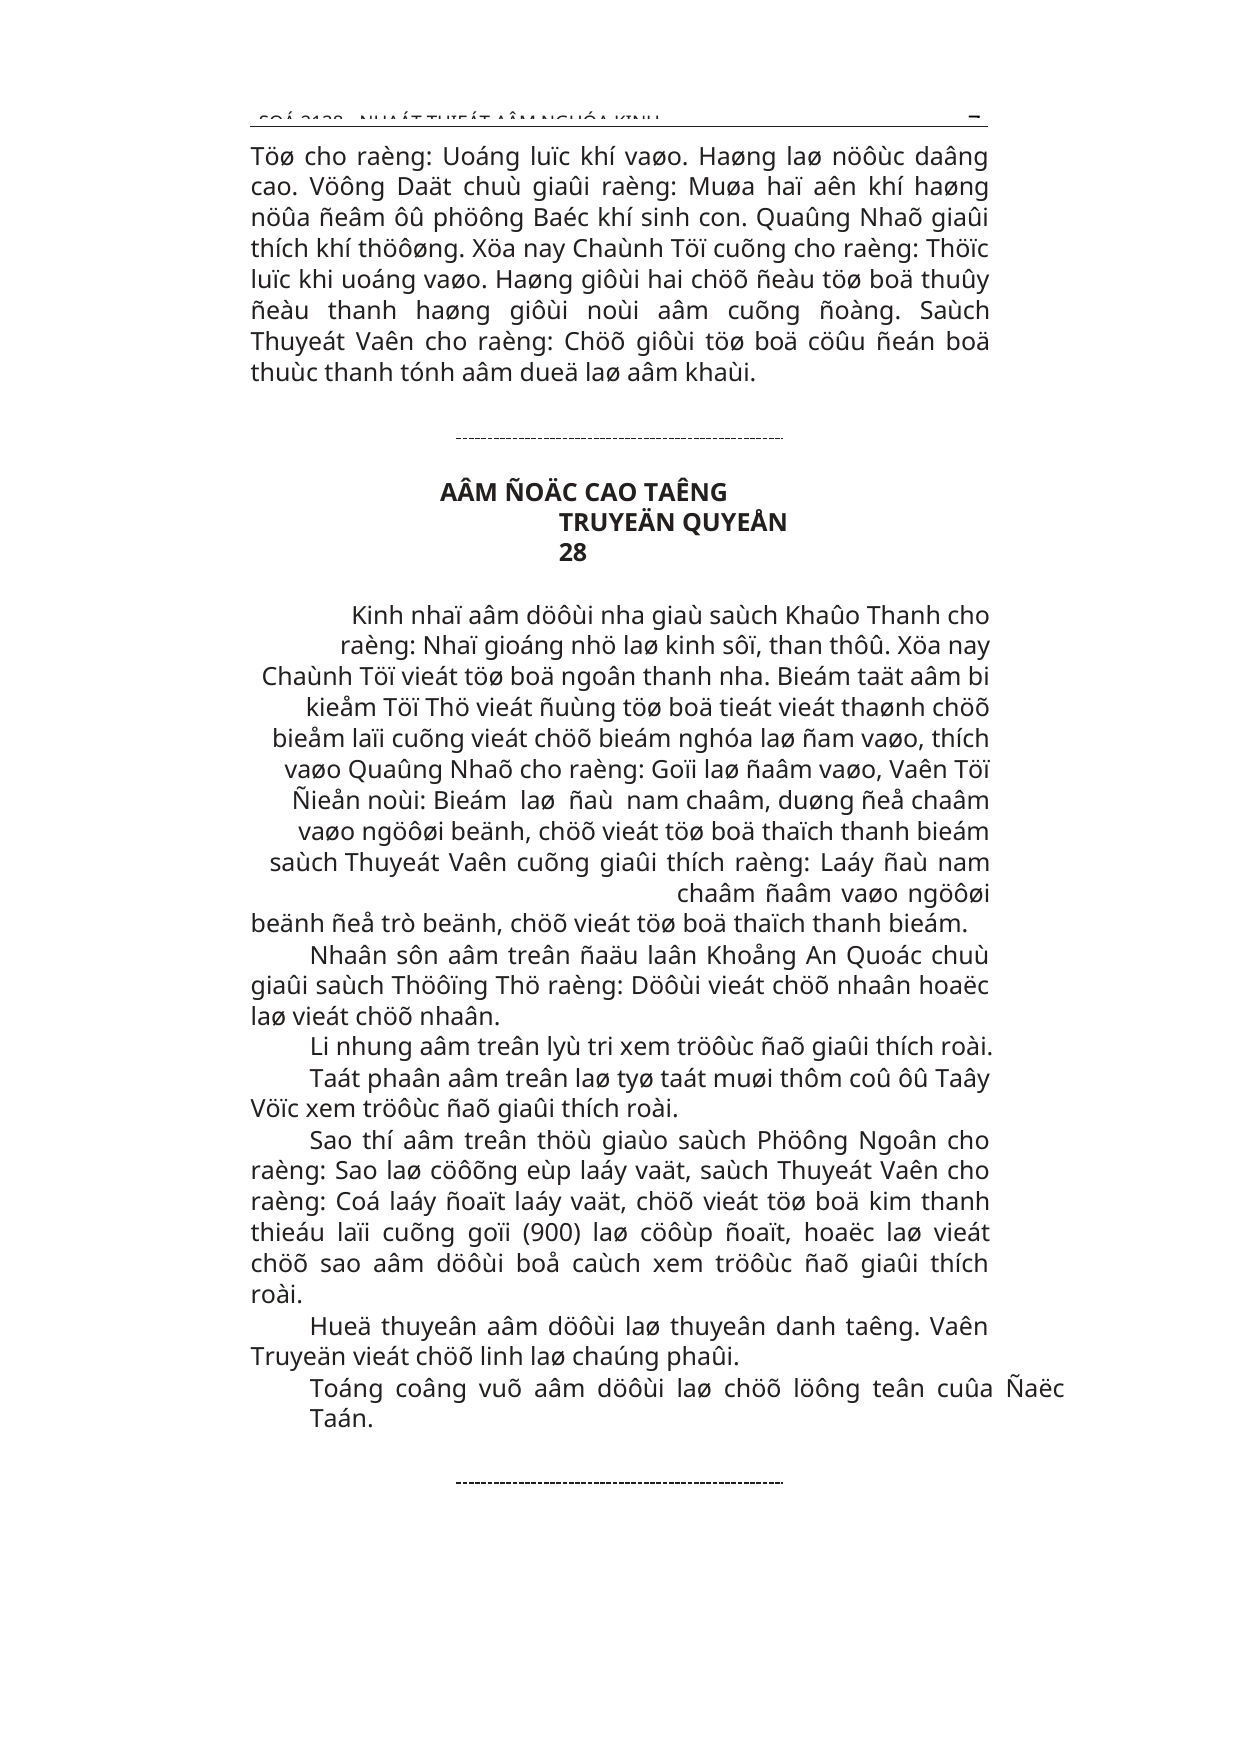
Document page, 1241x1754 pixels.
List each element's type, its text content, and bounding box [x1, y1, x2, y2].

text Taát phaân aâm treân laø tyø taát muøi thôm coû ôû Taây Vöïc xem tröôùc ñaõ giaûi thích roài. [250, 1063, 990, 1124]
text Nhaân sôn aâm treân ñaäu laân Khoång An Quoác chuù giaûi saùch Thöôïng Thö raèng: Döôùi vieát chöõ nhaân hoaëc laø vieát chöõ nhaân. [250, 940, 990, 1033]
subtitle AÂM ÑOÄC CAO TAÊNG TRUYEÄN QUYEÅN 28 [440, 477, 802, 569]
text Sao thí aâm treân thöù giaùo saùch Phöông Ngoân cho raèng: Sao laø cöôõng eùp laáy vaät, saùch Thuyeát Vaên cho raèng: Coá laáy ñoaït laáy vaät, chöõ vieát töø boä kim thanh thieáu laïi cuõng goïi (900) laø cöôùp ñoaït, hoaëc laø vieát chöõ sao aâm döôùi boå caùch xem tröôùc ñaõ giaûi thích roài. [250, 1124, 990, 1311]
text Toáng coâng vuõ aâm döôùi laø chöõ löông teân cuûa Ñaëc Taán. [309, 1373, 1065, 1433]
text Li nhung aâm treân lyù tri xem tröôùc ñaõ giaûi thích roài. [309, 1033, 1065, 1061]
text beänh ñeå trò beänh, chöõ vieát töø boä thaïch thanh bieám. [250, 910, 1065, 938]
text Kinh nhaï aâm döôùi nha giaù saùch Khaûo Thanh cho raèng: Nhaï gioáng nhö laø kinh sôï, than thôû. Xöa nay Chaùnh Töï vieát töø boä ngoân thanh nha. Bieám taät aâm bi kieåm Töï Thö vieát ñuùng töø boä tieát vieát thaønh chöõ bieåm laïi cuõng vieát chöõ bieám nghóa laø ñam vaøo, thích vaøo Quaûng Nhaõ cho raèng: Goïi laø ñaâm vaøo, Vaên Töï Ñieån noùi: Bieám laø ñaù nam chaâm, duøng ñeå chaâm vaøo ngöôøi beänh, chöõ vieát töø boä thaïch thanh bieám saùch Thuyeát Vaên cuõng giaûi thích raèng: Laáy ñaù nam chaâm ñaâm vaøo ngöôøi [251, 600, 990, 910]
text Hueä thuyeân aâm döôùi laø thuyeân danh taêng. Vaên Truyeän vieát chöõ linh laø chaúng phaûi. [250, 1311, 990, 1373]
text Töø cho raèng: Uoáng luïc khí vaøo. Haøng laø nöôùc daâng cao. Vöông Daät chuù giaûi raèng: Muøa haï aên khí haøng nöûa ñeâm ôû phöông Baéc khí sinh con. Quaûng Nhaõ giaûi thích khí thöôøng. Xöa nay Chaùnh Töï cuõng cho raèng: Thöïc luïc khi uoáng vaøo. Haøng giôùi hai chöõ ñeàu töø boä thuûy ñeàu thanh haøng giôùi noùi aâm cuõng ñoàng. Saùch Thuyeát Vaên cho raèng: Chöõ giôùi töø boä cöûu ñeán boä thuùc thanh tónh aâm dueä laø aâm khaùi. [250, 140, 990, 388]
